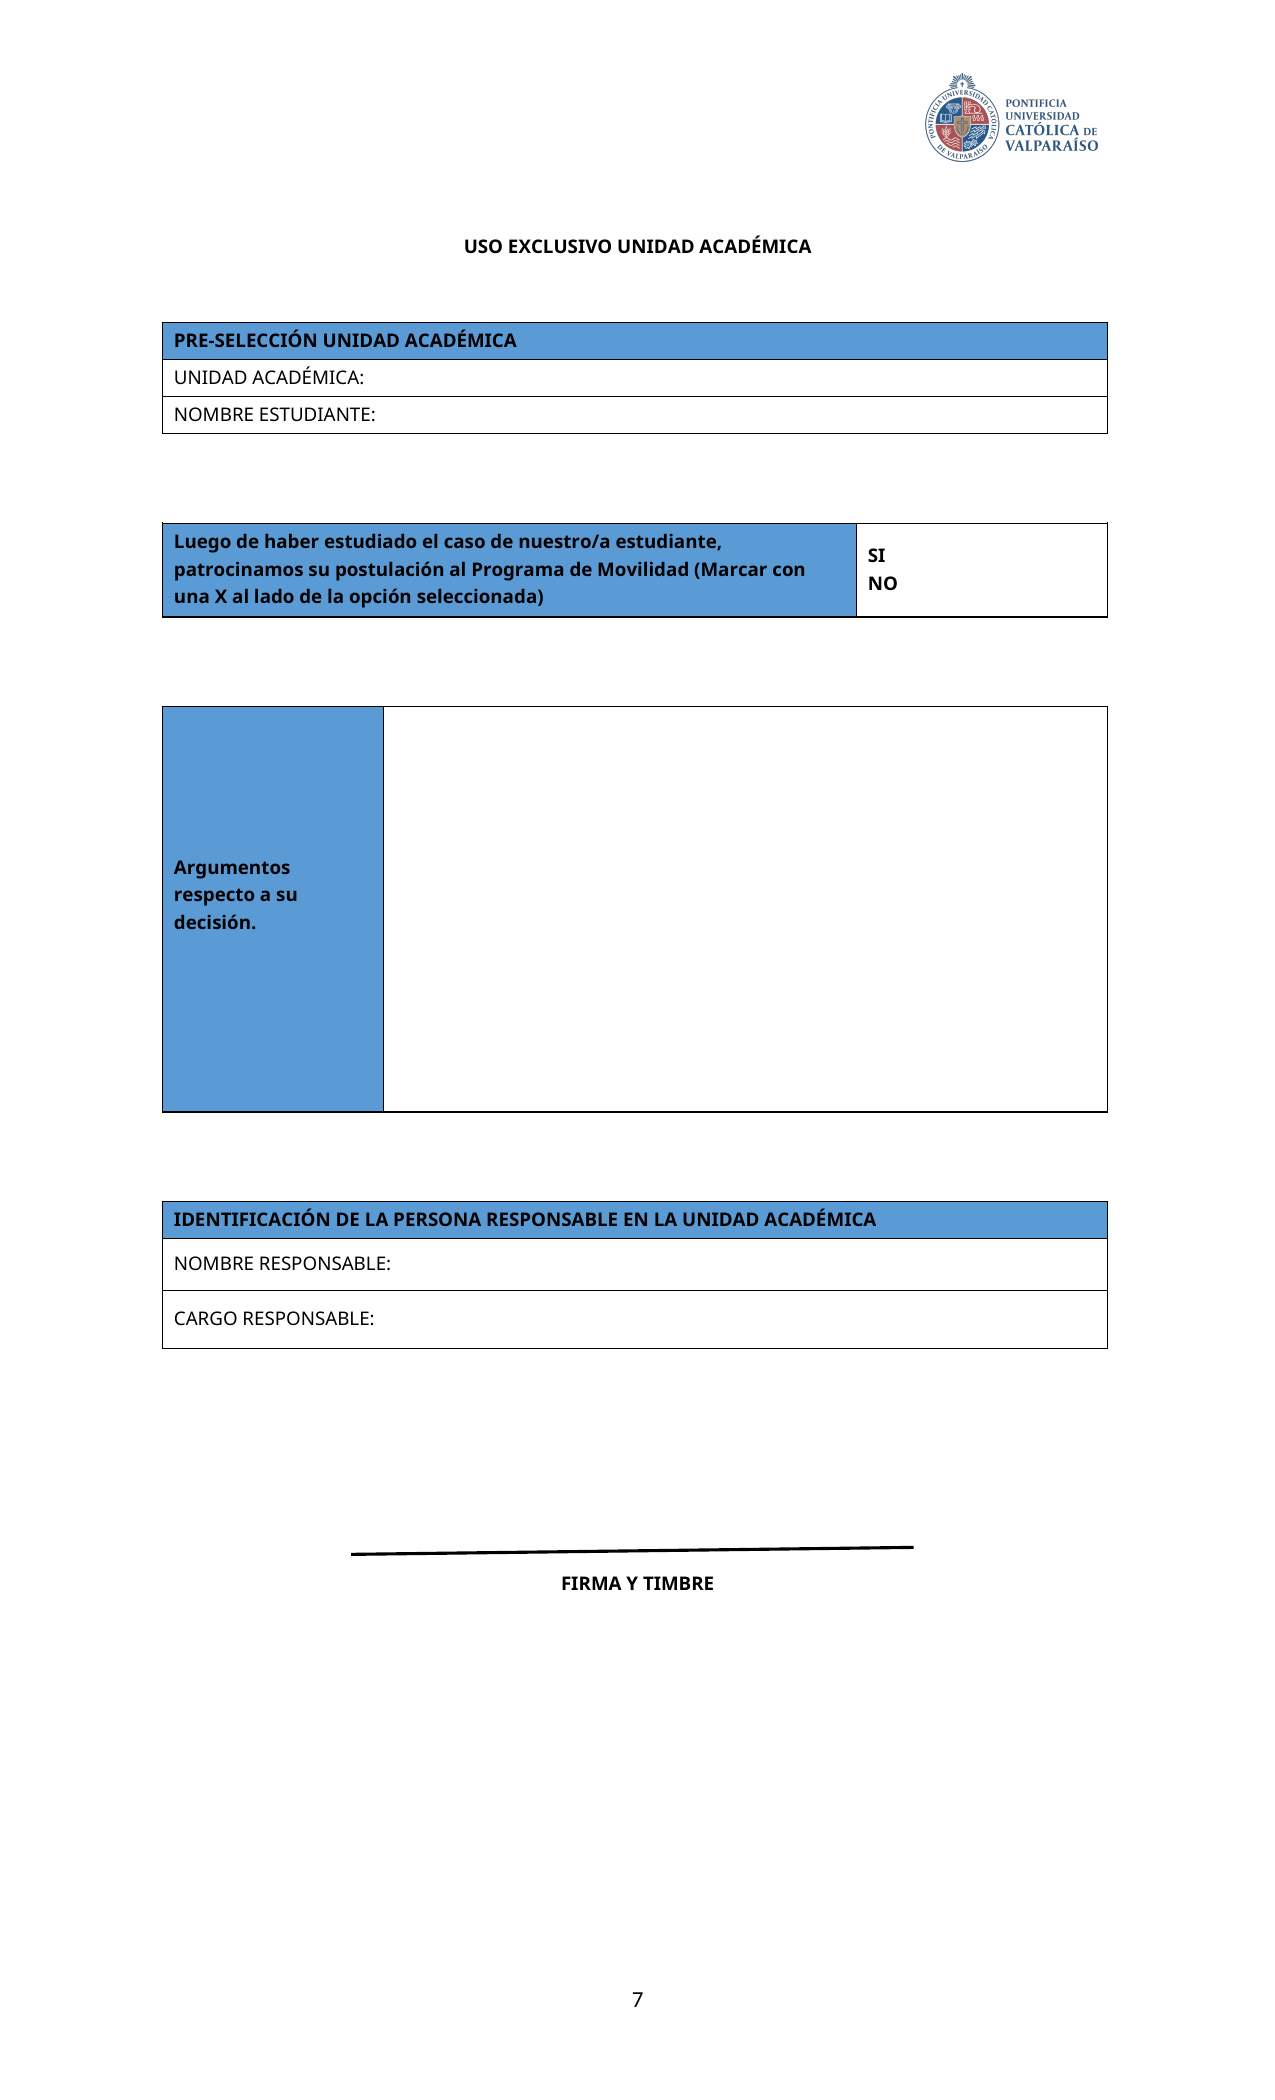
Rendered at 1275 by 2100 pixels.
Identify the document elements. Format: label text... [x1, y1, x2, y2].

table_cell NOMBRE ESTUDIANTE: [163, 397, 1107, 433]
table_header [384, 707, 1107, 1111]
table_header Argumentos respecto a su decisión. [163, 707, 383, 1111]
table_cell NOMBRE RESPONSABLE: [163, 1239, 1107, 1290]
table_header IDENTIFICACIÓN DE LA PERSONA RESPONSABLE EN LA UNIDAD ACADÉMICA [163, 1202, 1107, 1238]
table_header Luego de haber estudiado el caso de nuestro/a estudiante, patrocinamos su postulación al Programa de Movilidad (Marcar con una X al lado de la opción seleccionada) [163, 524, 856, 616]
table_cell CARGO RESPONSABLE: [163, 1291, 1107, 1348]
table_header SI NO [857, 524, 1107, 616]
table_header PRE-SELECCIÓN UNIDAD ACADÉMICA [163, 323, 1107, 359]
table_cell UNIDAD ACADÉMICA: [163, 360, 1107, 396]
text USO EXCLUSIVO UNIDAD ACADÉMICA [177, 234, 1098, 259]
picture [915, 73, 1098, 162]
text FIRMA Y TIMBRE [177, 1570, 1098, 1595]
